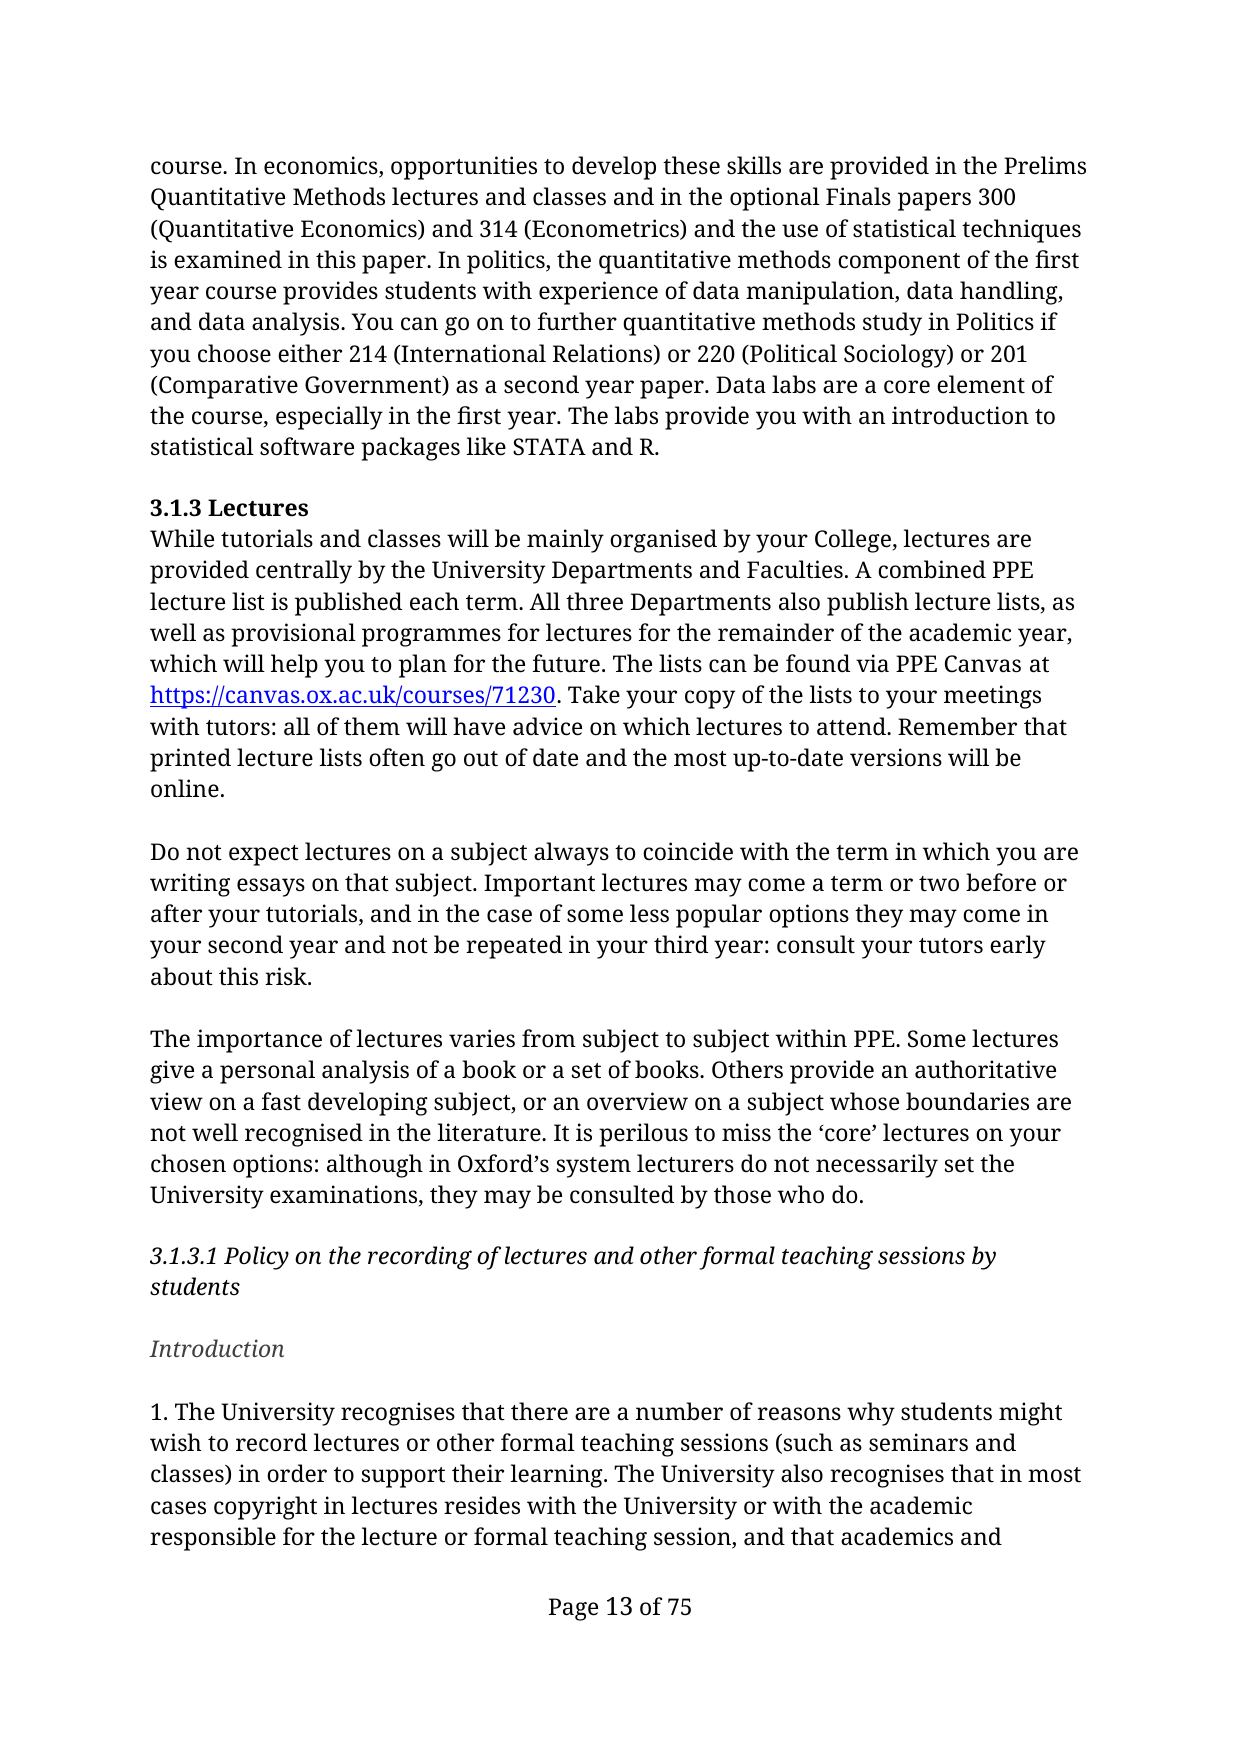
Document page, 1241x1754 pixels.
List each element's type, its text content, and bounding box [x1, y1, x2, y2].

text Introduction [150, 1333, 1090, 1364]
text Do not expect lectures on a subject always to coincide with the term in which you are writing essays on that subject. Important lectures may come a term or two before or after your tutorials, and in the case of some less popular options they may come in your second year and not be repeated in your third year: consult your tutors early about this risk. [150, 835, 1090, 992]
subtitle 3.1.3 Lectures [150, 492, 1090, 523]
subtitle 3.1.3.1 Policy on the recording of lectures and other formal teaching sessions by students [150, 1239, 1090, 1302]
text The importance of lectures varies from subject to subject within PPE. Some lectures give a personal analysis of a book or a set of books. Others provide an authoritative view on a fast developing subject, or an overview on a subject whose boundaries are not well recognised in the literature. It is perilous to miss the ‘core’ lectures on your chosen options: although in Oxford’s system lecturers do not necessarily set the University examinations, they may be consulted by those who do. [150, 1023, 1090, 1210]
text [150, 1396, 1090, 1552]
text While tutorials and classes will be mainly organised by your College, lectures are provided centrally by the University Departments and Faculties. A combined PPE lecture list is published each term. All three Departments also publish lecture lists, as well as provisional programmes for lectures for the remainder of the academic year, which will help you to plan for the future. The lists can be found via PPE Canvas at https://canvas.ox.ac.uk/courses/71230. Take your copy of the lists to your meetings with tutors: all of them will have advice on which lectures to attend. Remember that printed lecture lists often go out of date and the most up-to-date versions will be online. [150, 523, 1090, 804]
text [150, 150, 1090, 462]
